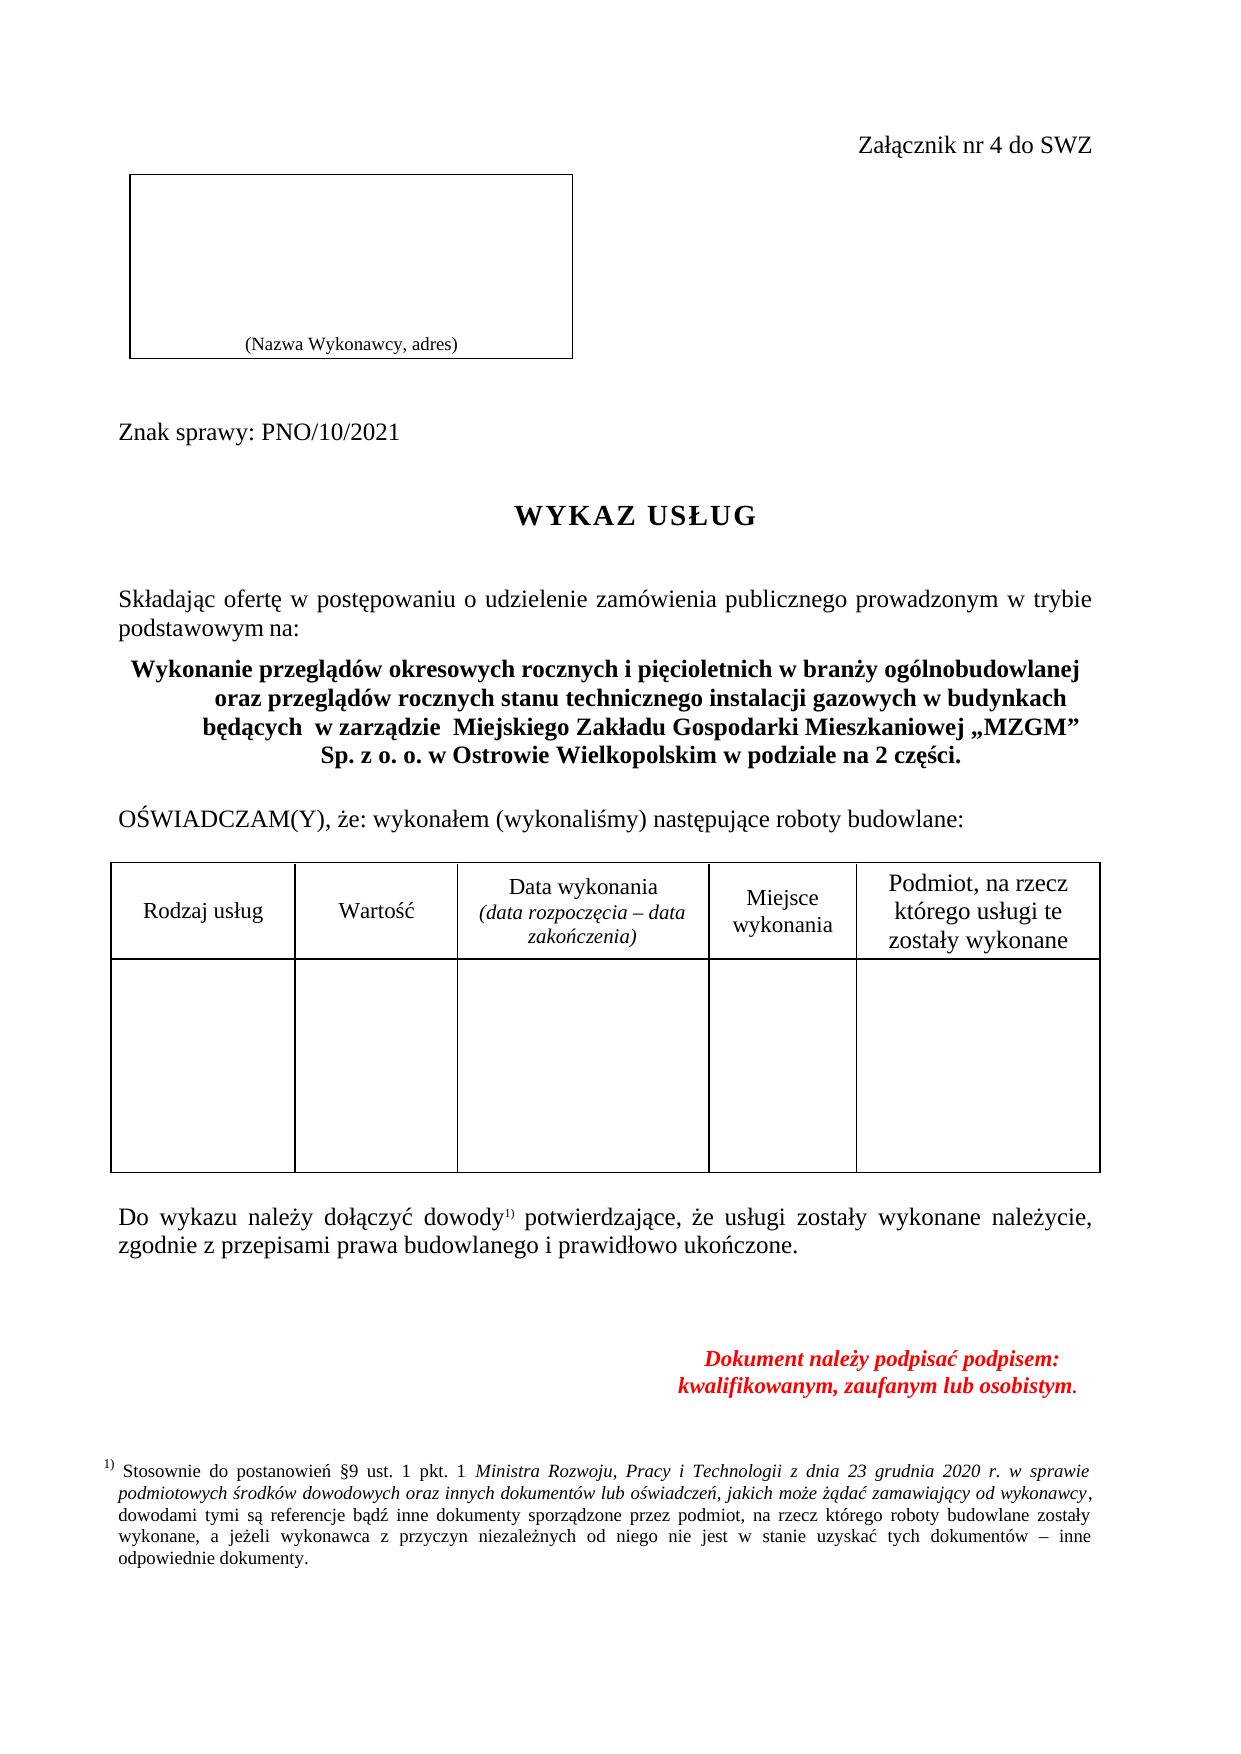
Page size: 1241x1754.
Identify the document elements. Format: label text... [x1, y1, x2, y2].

table_header Data wykonania (data rozpoczęcia – data zakończenia) [458, 863, 709, 958]
table_header Miejsce wykonania [710, 863, 856, 958]
table_header Wartość [296, 863, 457, 958]
subtitle WYKAZ USŁUG [148, 498, 1122, 532]
table_cell [112, 960, 294, 1171]
text Znak sprawy: PNO/10/2021 [118, 417, 1092, 445]
text Składając ofertę w postępowaniu o udzielenie zamówienia publicznego prowadzonym w trybie podstawowym na: [118, 584, 1092, 642]
text Dokument należy podpisać podpisem: kwalifikowanym, zaufanym lub osobistym. [664, 1346, 1092, 1398]
table_cell [857, 960, 1099, 1171]
text Do wykazu należy dołączyć dowody1) potwierdzające, że usługi zostały wykonane należycie, zgodnie z przepisami prawa budowlanego i prawidłowo ukończone. [118, 1202, 1092, 1259]
text Wykonanie przeglądów okresowych rocznych i pięcioletnich w branży ogólnobudowlanej oraz przeglądów rocznych stanu technicznego instalacji gazowych w budynkach będących w zarządzie Miejskiego Zakładu Gospodarki Mieszkaniowej „MZGM” Sp. z o. o. w Ostrowie Wielkopolskim w podziale na 2 części. [118, 654, 1092, 769]
title Załącznik nr 4 do SWZ [118, 131, 1092, 159]
table_cell [710, 960, 856, 1171]
table_header (Nazwa Wykonawcy, adres) [131, 175, 572, 358]
text 1) Stosownie do postanowień §9 ust. 1 pkt. 1 Ministra Rozwoju, Pracy i Technologii z dnia 23 grudnia 2020 r. w sprawie podmiotowych środków dowodowych oraz innych dokumentów lub oświadczeń, jakich może żądać zamawiający od wykonawcy, dowodami tymi są referencje bądź inne dokumenty sporządzone przez podmiot, na rzecz którego roboty budowlane zostały wykonane, a jeżeli wykonawca z przyczyn niezależnych od niego nie jest w stanie uzyskać tych dokumentów – inne odpowiednie dokumenty. [103, 1456, 1092, 1568]
text OŚWIADCZAM(Y), że: wykonałem (wykonaliśmy) następujące roboty budowlane: [118, 804, 1092, 833]
table_cell [458, 960, 708, 1171]
table_cell [296, 960, 457, 1171]
table_header Podmiot, na rzecz którego usługi te zostały wykonane [857, 863, 1099, 958]
table_header Rodzaj usług [112, 863, 295, 958]
